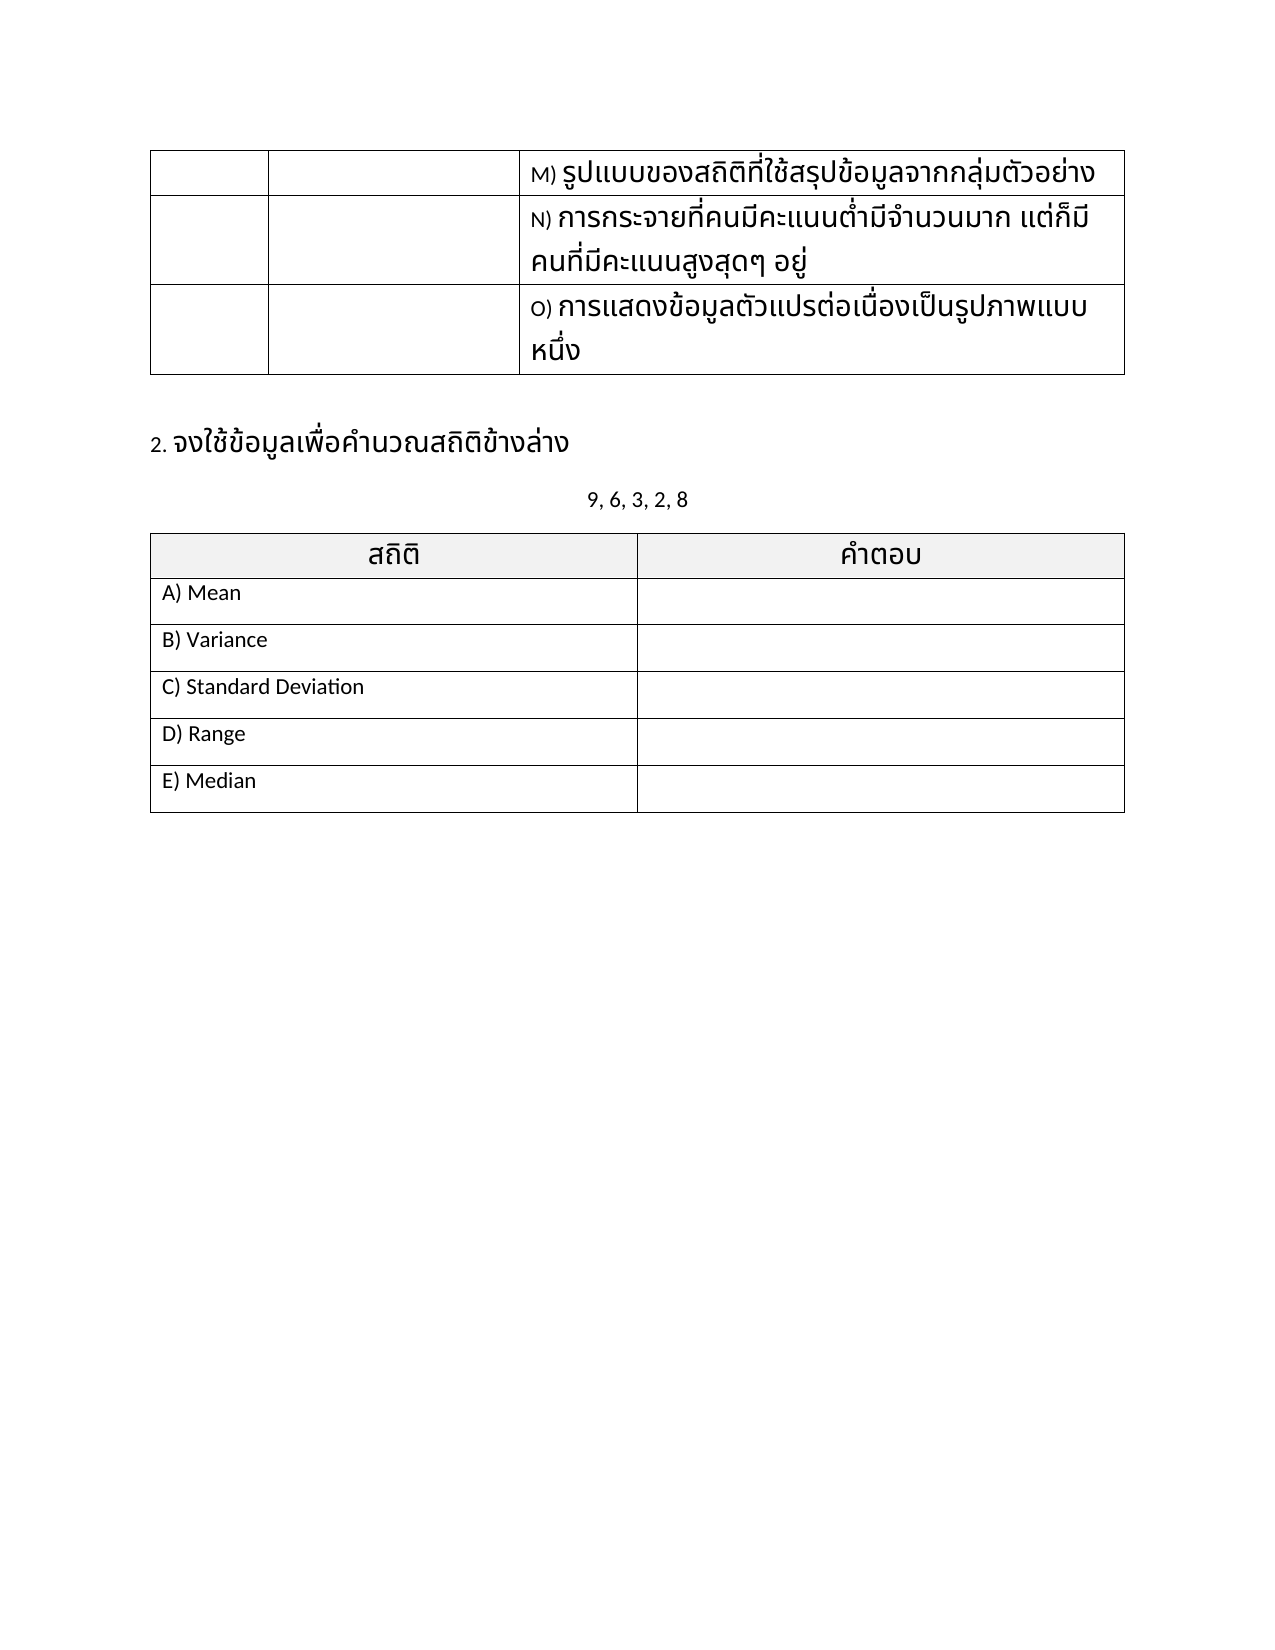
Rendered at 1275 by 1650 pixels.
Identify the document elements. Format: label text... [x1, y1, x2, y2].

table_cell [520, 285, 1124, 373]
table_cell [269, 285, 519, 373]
text 2. จงใช้ข้อมูลเพื่อคำนวณสถิติข้างล่าง [150, 421, 1125, 465]
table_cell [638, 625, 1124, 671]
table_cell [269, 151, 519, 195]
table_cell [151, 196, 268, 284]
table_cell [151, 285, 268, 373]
text 9, 6, 3, 2, 8 [150, 486, 1125, 513]
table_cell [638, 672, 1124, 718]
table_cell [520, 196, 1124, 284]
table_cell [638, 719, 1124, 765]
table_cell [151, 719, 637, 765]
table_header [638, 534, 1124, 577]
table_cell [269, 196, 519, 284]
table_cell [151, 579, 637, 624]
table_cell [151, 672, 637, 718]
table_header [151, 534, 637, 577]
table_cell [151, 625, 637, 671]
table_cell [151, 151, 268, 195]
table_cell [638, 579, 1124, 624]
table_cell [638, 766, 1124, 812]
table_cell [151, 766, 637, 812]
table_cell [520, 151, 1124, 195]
